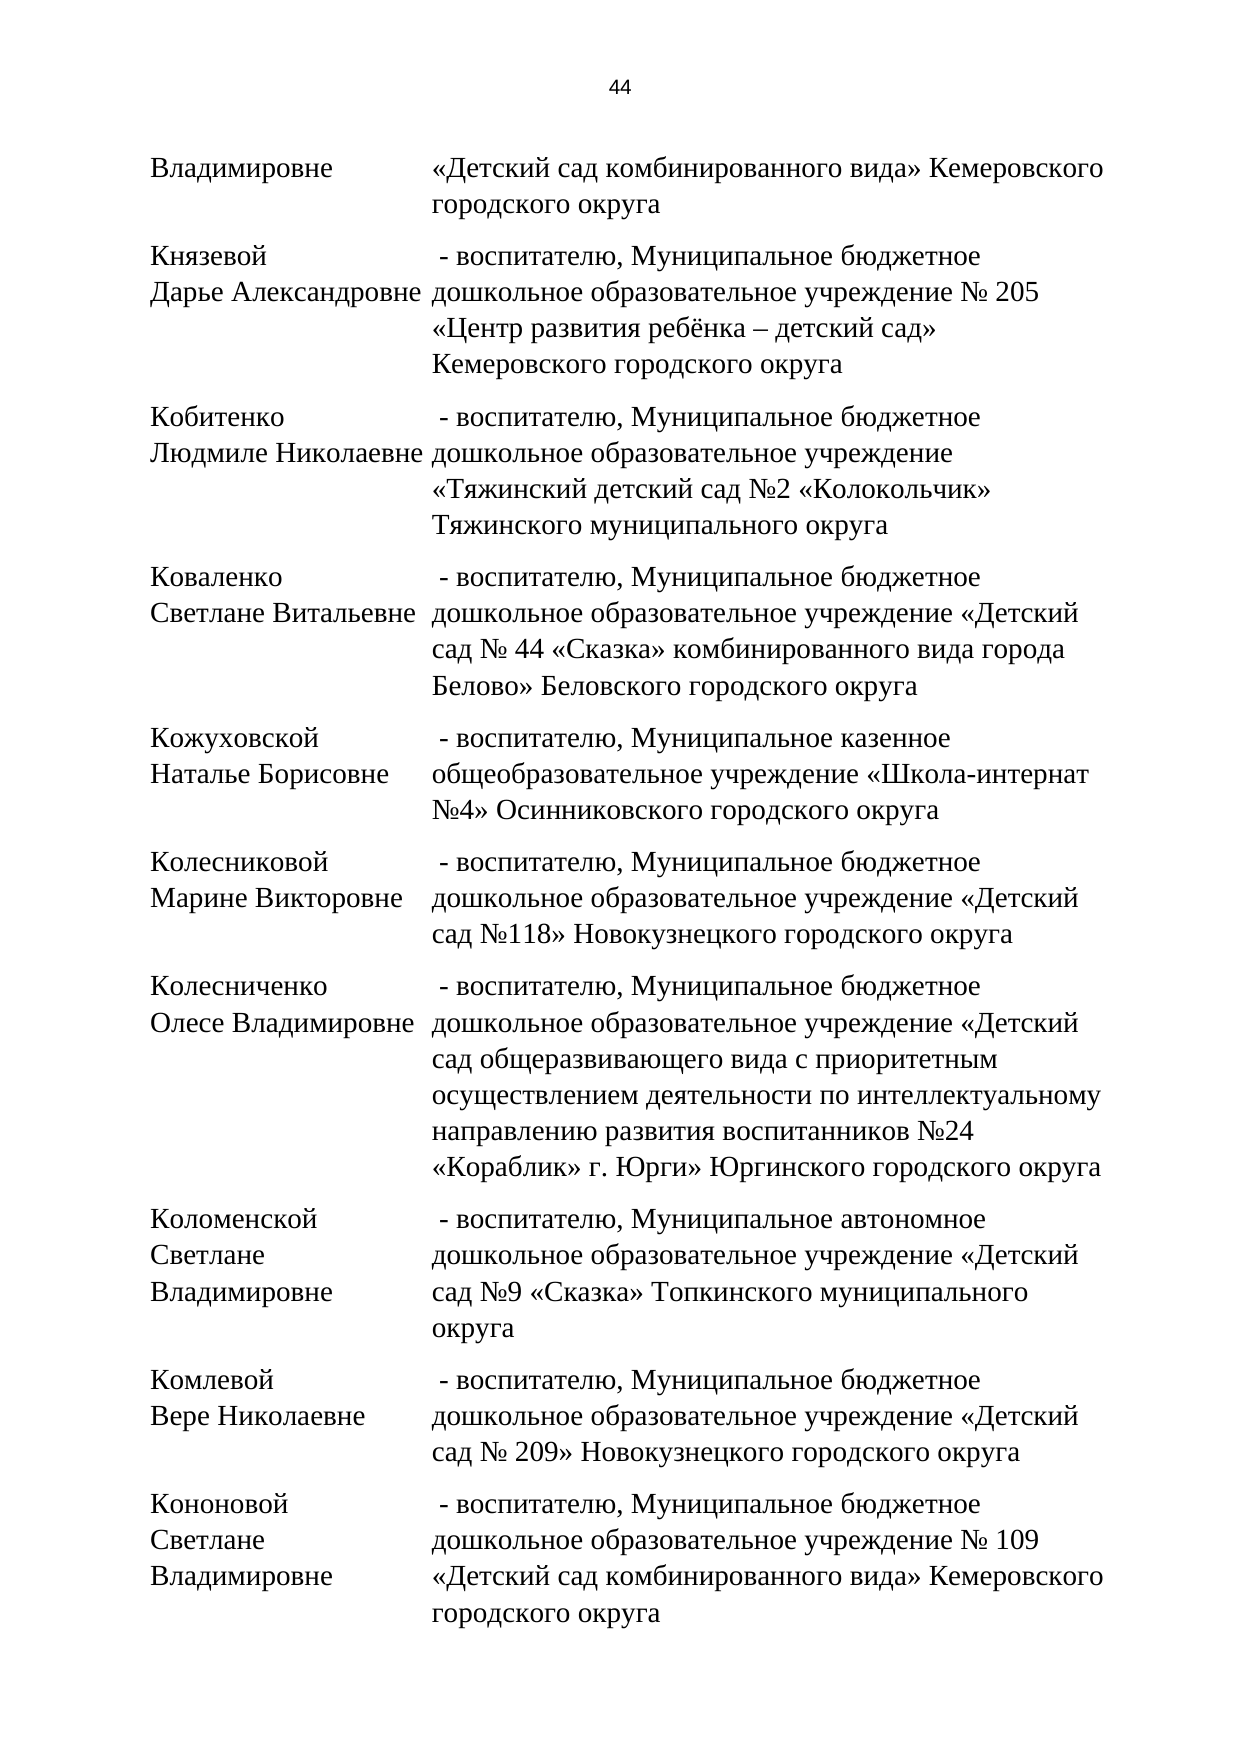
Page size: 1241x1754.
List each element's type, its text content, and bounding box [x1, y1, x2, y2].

table_cell Колесниковой Марине Викторовне [149, 844, 431, 968]
table_cell - воспитателю, Муниципальное бюджетное дошкольное образовательное учреждение «Детский сад общеразвивающего вида с приоритетным осуществлением деятельности по интеллектуальному направлению развития воспитанников №24 «Кораблик» г. Юрги» Юргинского городского округа [431, 969, 1116, 1201]
table_cell Комлевой Вере Николаевне [149, 1362, 431, 1486]
table_cell Колесниченко Олесе Владимировне [149, 969, 431, 1201]
table_cell - воспитателю, Муниципальное бюджетное дошкольное образовательное учреждение «Детский сад № 44 «Сказка» комбинированного вида города Белово» Беловского городского округа [431, 559, 1116, 720]
table_cell Коваленко Светлане Витальевне [149, 559, 431, 720]
table_cell - воспитателю, Муниципальное бюджетное дошкольное образовательное учреждение № 109 «Детский сад комбинированного вида» Кемеровского городского округа [431, 1486, 1116, 1647]
table_cell Коломенской Светлане Владимировне [149, 1201, 431, 1362]
table_cell Князевой Дарье Александровне [149, 238, 431, 399]
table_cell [431, 150, 1116, 238]
table_cell - воспитателю, Муниципальное автономное дошкольное образовательное учреждение «Детский сад №9 «Сказка» Топкинского муниципального округа [431, 1201, 1116, 1362]
table_cell - воспитателю, Муниципальное бюджетное дошкольное образовательное учреждение «Тяжинский детский сад №2 «Колокольчик» Тяжинского муниципального округа [431, 399, 1116, 559]
table_cell Кожуховской Наталье Борисовне [149, 720, 431, 844]
table_cell - воспитателю, Муниципальное бюджетное дошкольное образовательное учреждение «Детский сад № 209» Новокузнецкого городского округа [431, 1362, 1116, 1486]
table_cell - воспитателю, Муниципальное бюджетное дошкольное образовательное учреждение № 205 «Центр развития ребёнка – детский сад» Кемеровского городского округа [431, 238, 1116, 399]
table_cell - воспитателю, Муниципальное бюджетное дошкольное образовательное учреждение «Детский сад №118» Новокузнецкого городского округа [431, 844, 1116, 968]
table_cell - воспитателю, Муниципальное казенное общеобразовательное учреждение «Школа-интернат №4» Осинниковского городского округа [431, 720, 1116, 844]
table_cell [149, 150, 431, 238]
table_cell Кононовой Светлане Владимировне [149, 1486, 431, 1647]
table_cell Кобитенко Людмиле Николаевне [149, 399, 431, 559]
